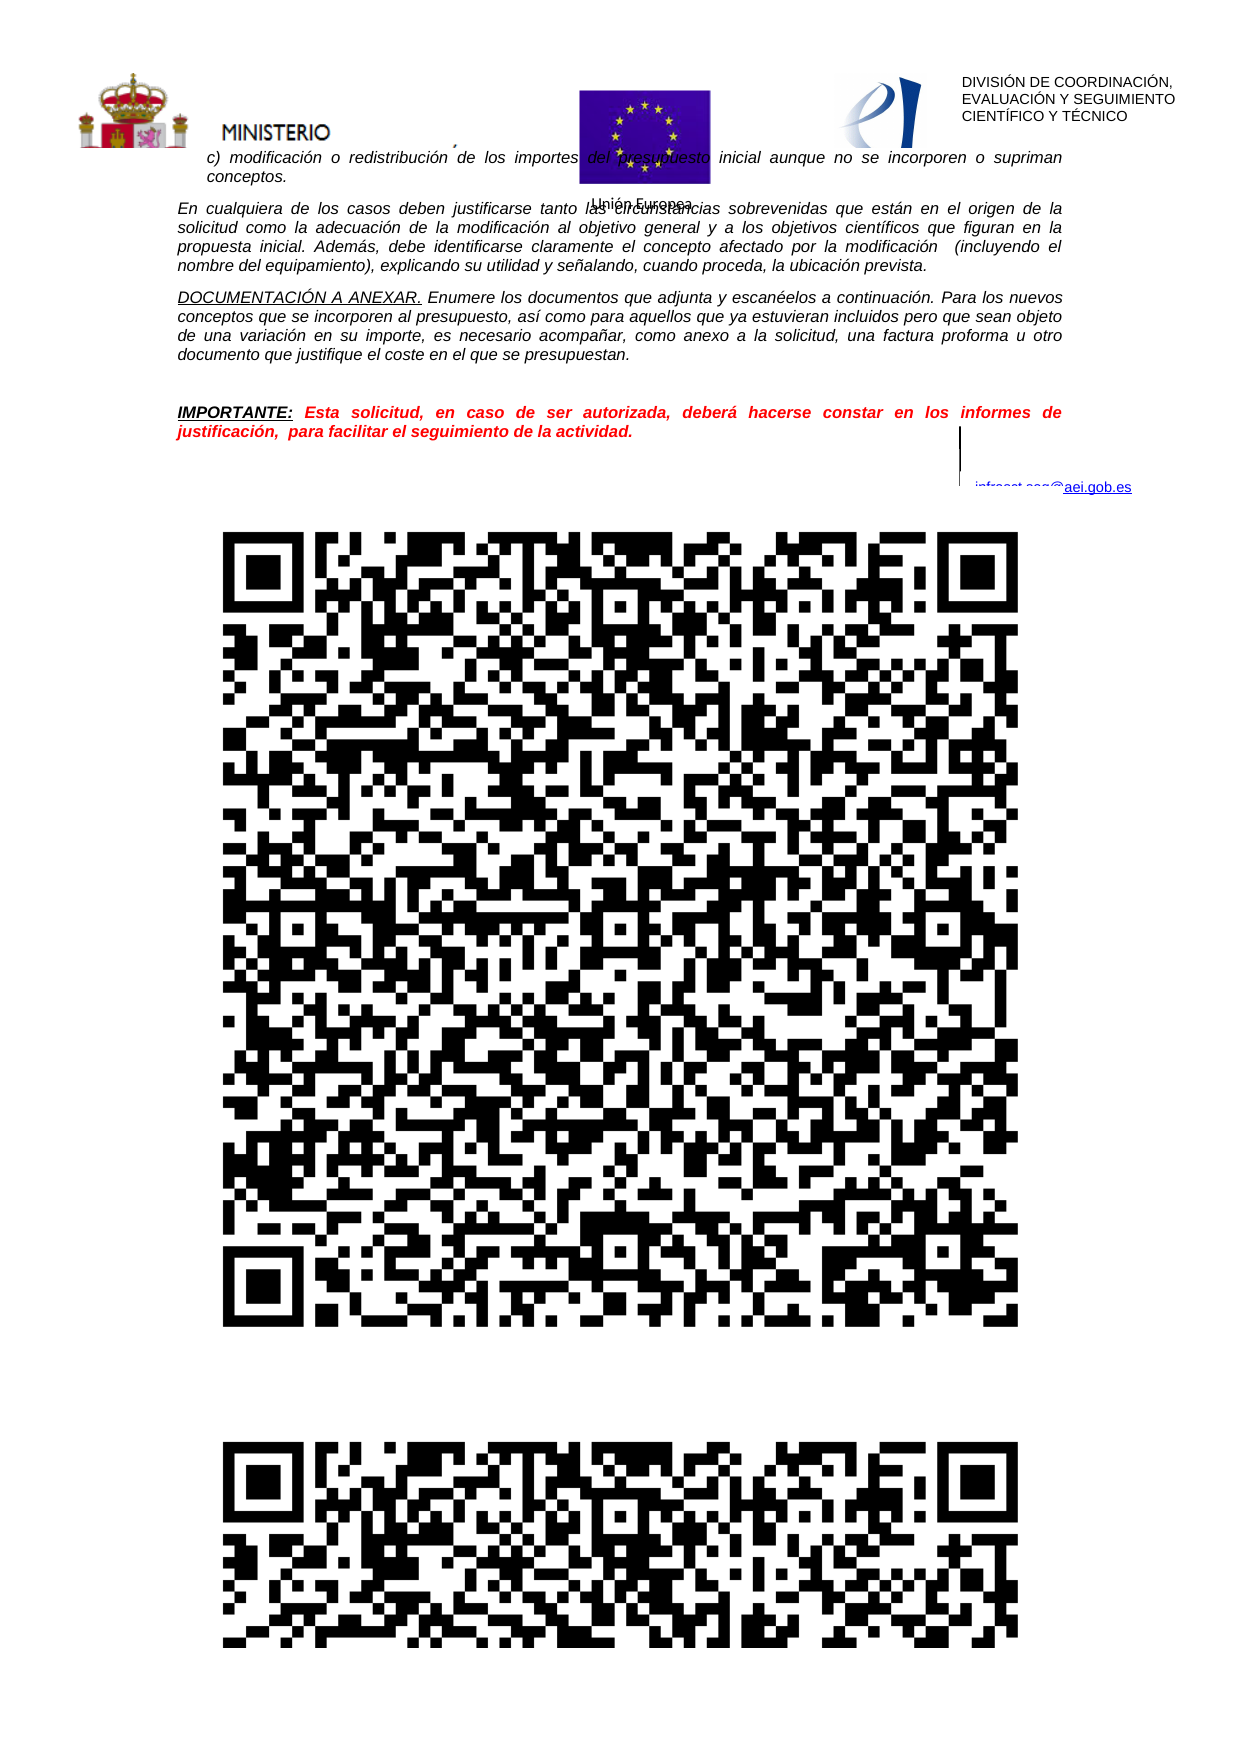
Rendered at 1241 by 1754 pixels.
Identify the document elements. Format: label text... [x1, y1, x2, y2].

picture [177, 486, 1063, 1373]
picture [834, 73, 927, 148]
text DOCUMENTACIÓN A ANEXAR. Enumere los documentos que adjunta y escanéelos a continuación. Para los nuevos conceptos que se incorporen al presupuesto, así como para aquellos que ya estuvieran incluidos pero que sean objeto de una variación en su importe, es necesario acompañar, como anexo a la solicitud, una factura proforma u otro documento que justifique el coste en el que se presupuestan. [177, 288, 1063, 364]
text c) modificación o redistribución de los importes del presupuesto inicial aunque no se incorporen o supriman conceptos. [207, 148, 1063, 186]
picture [177, 1396, 1063, 1648]
text IMPORTANTE: Esta solicitud, en caso de ser autorizada, deberá hacerse constar en los informes de justificación, para facilitar el seguimiento de la actividad. [177, 403, 1063, 441]
text En cualquiera de los casos deben justificarse tanto las circunstancias sobrevenidas que están en el origen de la solicitud como la adecuación de la modificación al objetivo general y a los objetivos científicos que figuran en la propuesta inicial. Además, debe identificarse claramente el concepto afectado por la modificación (incluyendo el nombre del equipamiento), explicando su utilidad y señalando, cuando proceda, la ubicación prevista. [177, 198, 1063, 275]
picture [579, 90, 711, 148]
picture [74, 73, 493, 148]
